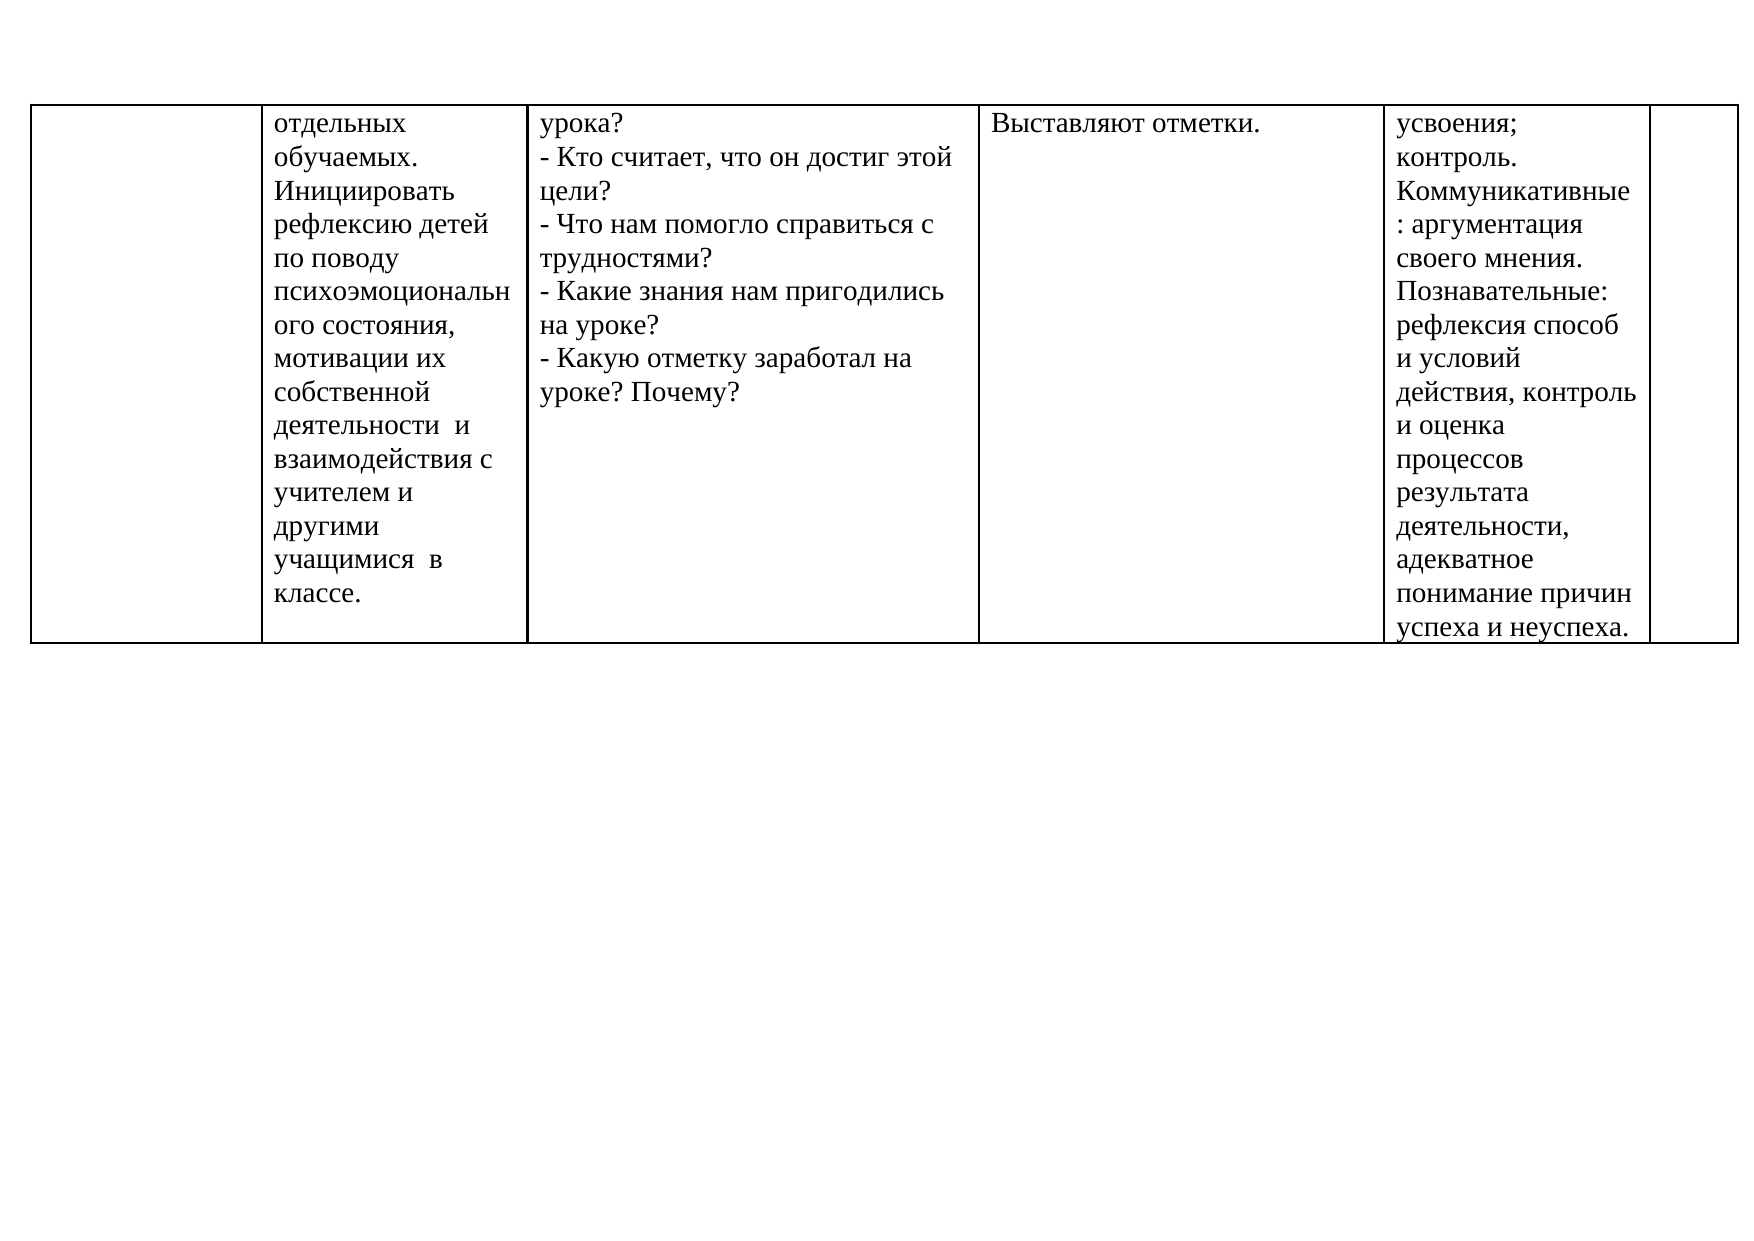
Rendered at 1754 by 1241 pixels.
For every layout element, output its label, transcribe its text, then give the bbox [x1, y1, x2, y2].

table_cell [1385, 106, 1649, 642]
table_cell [32, 106, 261, 642]
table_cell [529, 106, 978, 642]
table_cell 3 [1651, 106, 1737, 642]
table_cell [980, 106, 1383, 642]
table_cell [263, 106, 526, 642]
